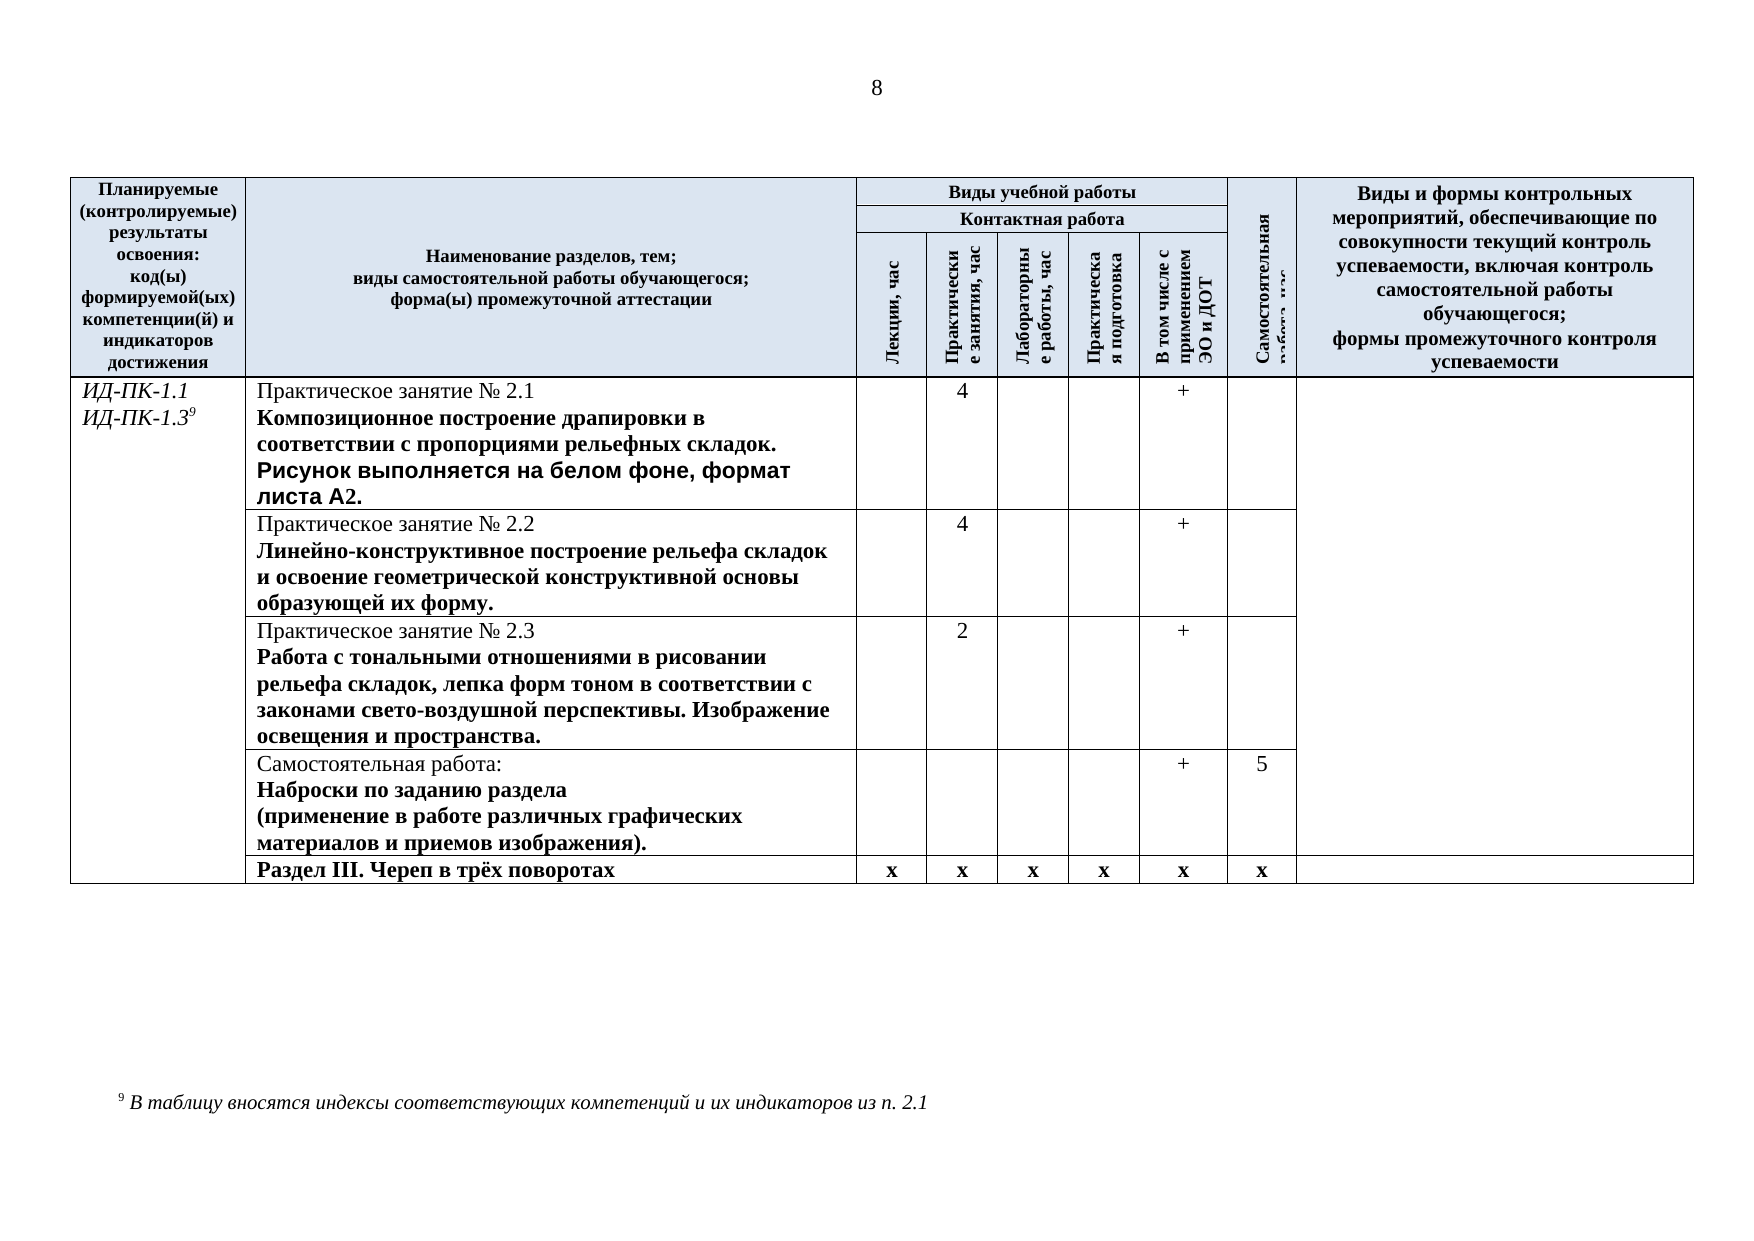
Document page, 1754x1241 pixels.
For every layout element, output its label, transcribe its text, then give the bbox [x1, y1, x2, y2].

table_cell [998, 617, 1068, 749]
table_cell х [927, 856, 997, 882]
table_cell Раздел III. Череп в трёх поворотах [246, 856, 856, 882]
table_cell [1069, 378, 1139, 509]
table_cell 5 [1228, 750, 1296, 855]
table_cell ПК-1: ИД-ПК-1.1 ИД-ПК-1.3 [71, 378, 245, 882]
table_cell х [1069, 856, 1139, 882]
table_header Самостоятельная работа, час [1228, 178, 1296, 376]
table_cell Практическое занятие № 2.2 Линейно-конструктивное построение рельефа складок и освоение геометрической конструктивной основы образующей их форму. [246, 510, 856, 616]
table_header Виды и формы контрольных мероприятий, обеспечивающие по совокупности текущий контроль успеваемости, включая контроль самостоятельной работы обучающегося; формы промежуточного контроля успеваемости [1297, 178, 1693, 376]
table_cell + [1140, 510, 1227, 616]
table_cell Лабораторные работы, час [998, 233, 1068, 376]
table_cell [857, 750, 926, 855]
table_cell [857, 617, 926, 749]
table_cell 4 [927, 510, 997, 616]
table_cell [857, 378, 926, 509]
table_cell + [1140, 378, 1227, 509]
table_cell Контактная работа [857, 206, 1227, 232]
table_cell Самостоятельная работа: Наброски по заданию раздела (применение в работе различных графических материалов и приемов изображения). [246, 750, 856, 855]
table_cell [1069, 750, 1139, 855]
table_cell [1069, 617, 1139, 749]
table_cell х [998, 856, 1068, 882]
table_header Планируемые (контролируемые) результаты освоения: код(ы) формируемой(ых) компетенции(й) и индикаторов достижения компетенций [71, 178, 245, 376]
table_cell Практическое занятие № 2.3 Работа с тональными отношениями в рисовании рельефа складок, лепка форм тоном в соответствии с законами свето-воздушной перспективы. Изображение освещения и пространства. [246, 617, 856, 749]
table_cell [998, 378, 1068, 509]
table_cell х [1228, 856, 1296, 882]
table_cell Практическая подготовка [1069, 233, 1139, 376]
table_cell [1297, 856, 1693, 882]
table_cell В том числе с применением ЭО и ДОТ [1140, 233, 1227, 376]
table_cell [1297, 378, 1693, 855]
table_cell [998, 510, 1068, 616]
table_cell [1228, 617, 1296, 749]
table_header Виды учебной работы [857, 178, 1227, 204]
table_cell х [857, 856, 926, 882]
table_cell х [1140, 856, 1227, 882]
table_cell + [1140, 750, 1227, 855]
table_cell [927, 750, 997, 855]
table_cell [1228, 510, 1296, 616]
table_cell [857, 510, 926, 616]
table_cell Практические занятия, час [927, 233, 997, 376]
table_cell [998, 750, 1068, 855]
table_cell [1228, 378, 1296, 509]
table_cell 2 [927, 617, 997, 749]
table_cell Практическое занятие № 2.1 Композиционное построение драпировки в соответствии с пропорциями рельефных складок. Рисунок выполняется на белом фоне, формат листа А2. [246, 378, 856, 509]
table_cell Лекции, час [857, 233, 926, 376]
table_cell + [1140, 617, 1227, 749]
table_header Наименование разделов, тем; виды самостоятельной работы обучающегося; форма(ы) промежуточной аттестации [246, 178, 856, 376]
table_cell [1069, 510, 1139, 616]
table_cell 4 [927, 378, 997, 509]
